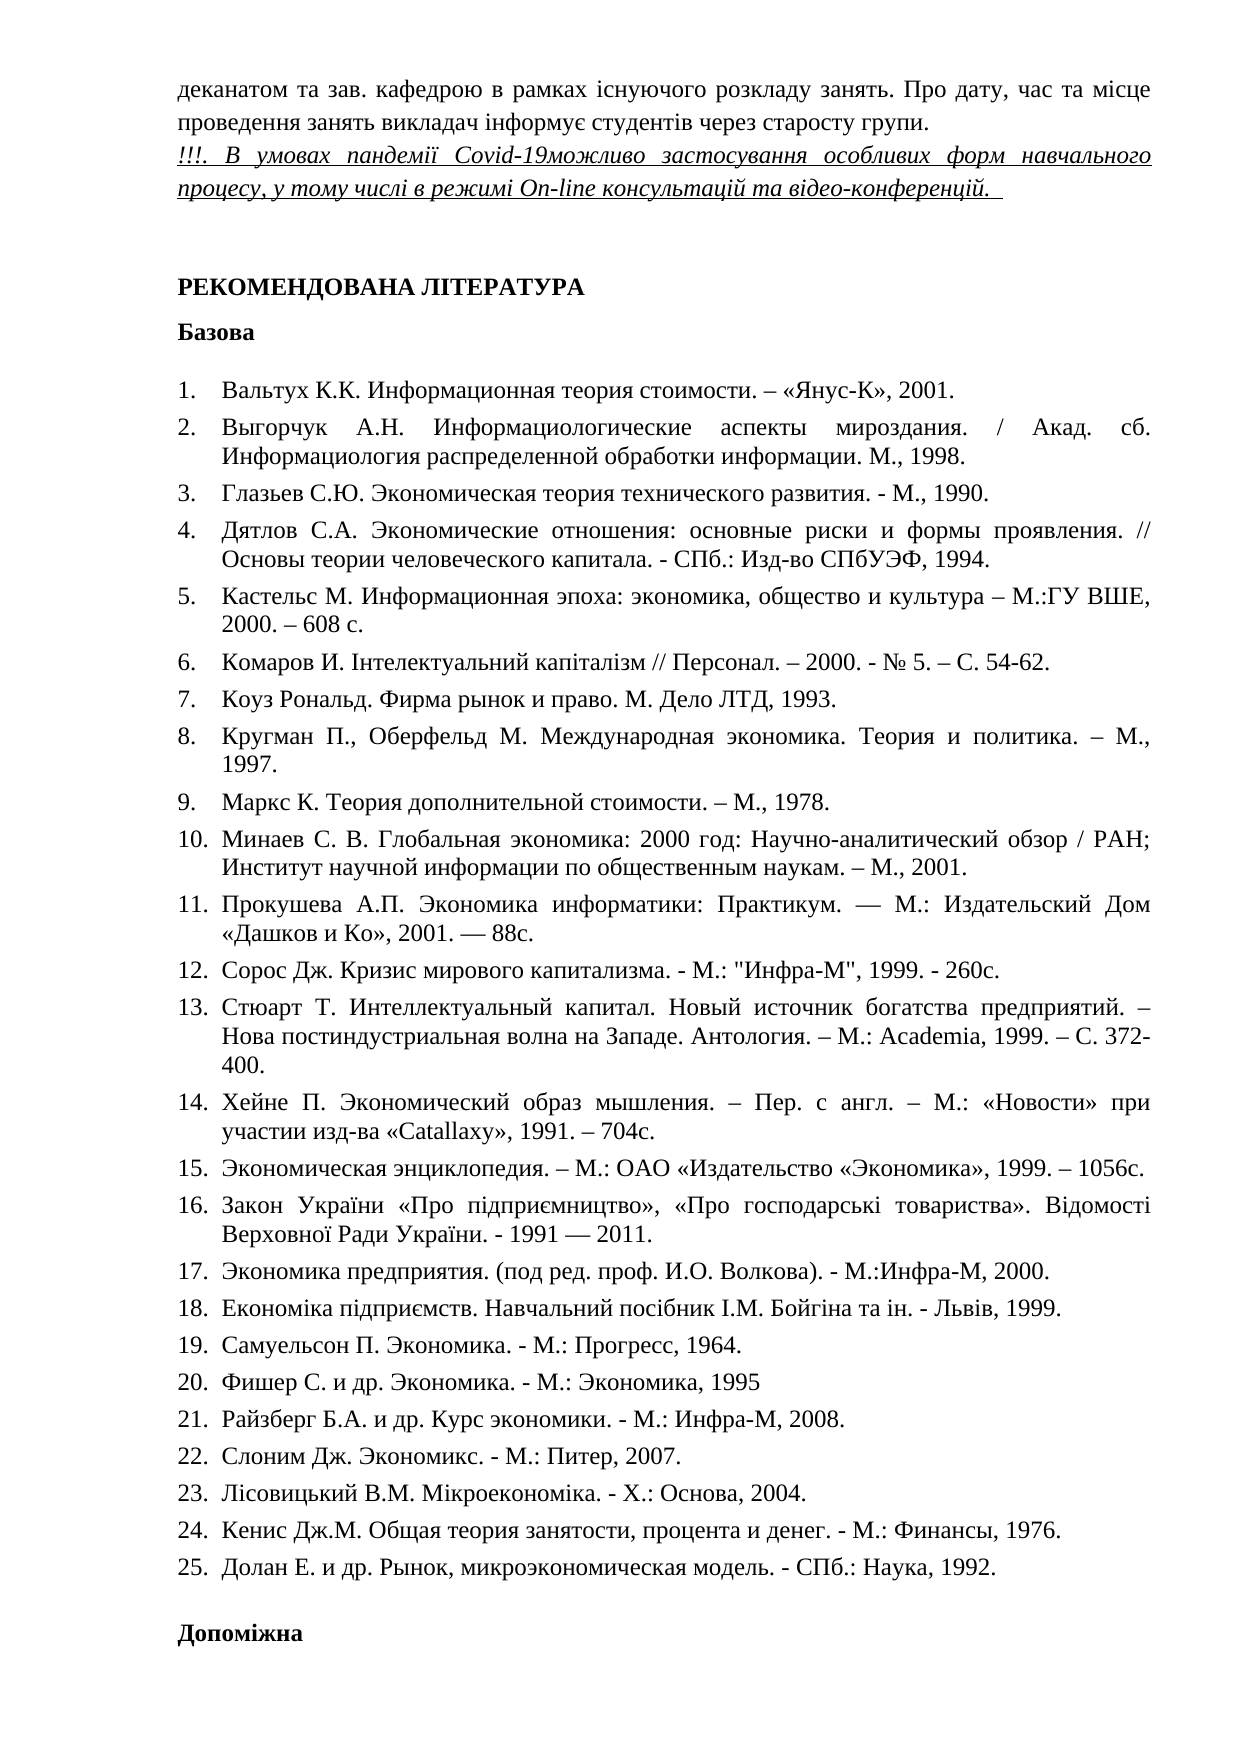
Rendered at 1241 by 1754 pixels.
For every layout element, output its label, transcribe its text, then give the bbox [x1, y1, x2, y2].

list Кенис Дж.М. Общая теория занятости, процента и денег. - М.: Финансы, 1976. [177, 1515, 1152, 1544]
list Долан Е. и др. Рынок, микроэкономическая модель. - СПб.: Наука, 1992. [177, 1552, 1152, 1581]
list Экономика предприятия. (под ред. проф. И.О. Волкова). - М.:Инфра-М, 2000. [177, 1256, 1152, 1284]
list Комаров И. Інтелектуальний капіталізм // Персонал. – 2000. - № 5. – С. 54-62. [177, 647, 1152, 675]
list Слоним Дж. Экономикс. - М.: Питер, 2007. [177, 1441, 1152, 1470]
list Прокушева А.П. Экономика информатики: Практикум. — М.: Издательский Дом «Дашков и Ко», 2001. — 88с. [177, 889, 1152, 947]
text Допоміжна [177, 1618, 1152, 1647]
list Минаев С. В. Глобальная экономика: 2000 год: Научно-аналитический обзор / РАН; Институт научной информации по общественным наукам. – М., 2001. [177, 824, 1152, 881]
list Выгорчук А.Н. Информациологические аспекты мироздания. / Акад. сб. Информациология распределенной обработки информации. М., 1998. [177, 412, 1152, 469]
list Экономическая энциклопедия. – М.: ОАО «Издательство «Экономика», 1999. – 1056с. [177, 1153, 1152, 1182]
list Маркс К. Теория дополнительной стоимости. – М., 1978. [177, 787, 1152, 815]
list Хейне П. Экономический образ мышления. – Пер. с англ. – М.: «Новости» при участии изд-ва «Catallaxy», 1991. – 704с. [177, 1087, 1152, 1144]
list Самуельсон П. Экономика. - М.: Прогресс, 1964. [177, 1330, 1152, 1359]
list Сорос Дж. Кризис мирового капитализма. - М.: "Инфра-М", 1999. - 260с. [177, 955, 1152, 984]
list Глазьев С.Ю. Экономическая теория технического развития. - М., 1990. [177, 478, 1152, 507]
list Коуз Рональд. Фирма рынок и право. М. Дело ЛТД, 1993. [177, 684, 1152, 712]
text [177, 74, 1152, 136]
text РЕКОМЕНДОВАНА ЛІТЕРАТУРА [177, 272, 1152, 301]
text !!!. В умовах пандемії Covid-19можливо застосування особливих форм навчального процесу, у тому числі в режимі On-line консультацій та відео-конференцій. [177, 166, 1152, 202]
list Лісовицький В.М. Мікроекономіка. - Х.: Основа, 2004. [177, 1478, 1152, 1507]
list Стюарт Т. Интеллектуальный капитал. Новый источник богатства предприятий. – Нова постиндустриальная волна на Западе. Антология. – М.: Academia, 1999. – С. 372-400. [177, 992, 1152, 1079]
list Економіка підприємств. Навчальний посібник І.М. Бойгіна та ін. - Львів, 1999. [177, 1293, 1152, 1322]
list Фишер С. и др. Экономика. - М.: Экономика, 1995 [177, 1367, 1152, 1396]
list Райзберг Б.А. и др. Курс экономики. - М.: Инфра-М, 2008. [177, 1404, 1152, 1433]
list Вальтух К.К. Информационная теория стоимости. – «Янус-К», 2001. [177, 375, 1152, 404]
list Кругман П., Оберфельд М. Международная экономика. Теория и политика. – М., 1997. [177, 721, 1152, 778]
list Кастельс М. Информационная эпоха: экономика, общество и культура – М.:ГУ ВШЕ, 2000. – 608 с. [177, 581, 1152, 638]
text Базова [177, 317, 1152, 346]
list Закон України «Про підприємництво», «Про господарські товариства». Відомості Верховної Ради України. - 1991 — 2011. [177, 1190, 1152, 1247]
list Дятлов С.А. Экономические отношения: основные риски и формы проявления. // Основы теории человеческого капитала. - СПб.: Изд-во СПбУЭФ, 1994. [177, 515, 1152, 572]
text !!!. В умовах пандемії Covid-19можливо застосування особливих форм навчального процесу, у тому числі в режимі On-line консультацій та відео-конференцій. [177, 140, 1152, 165]
